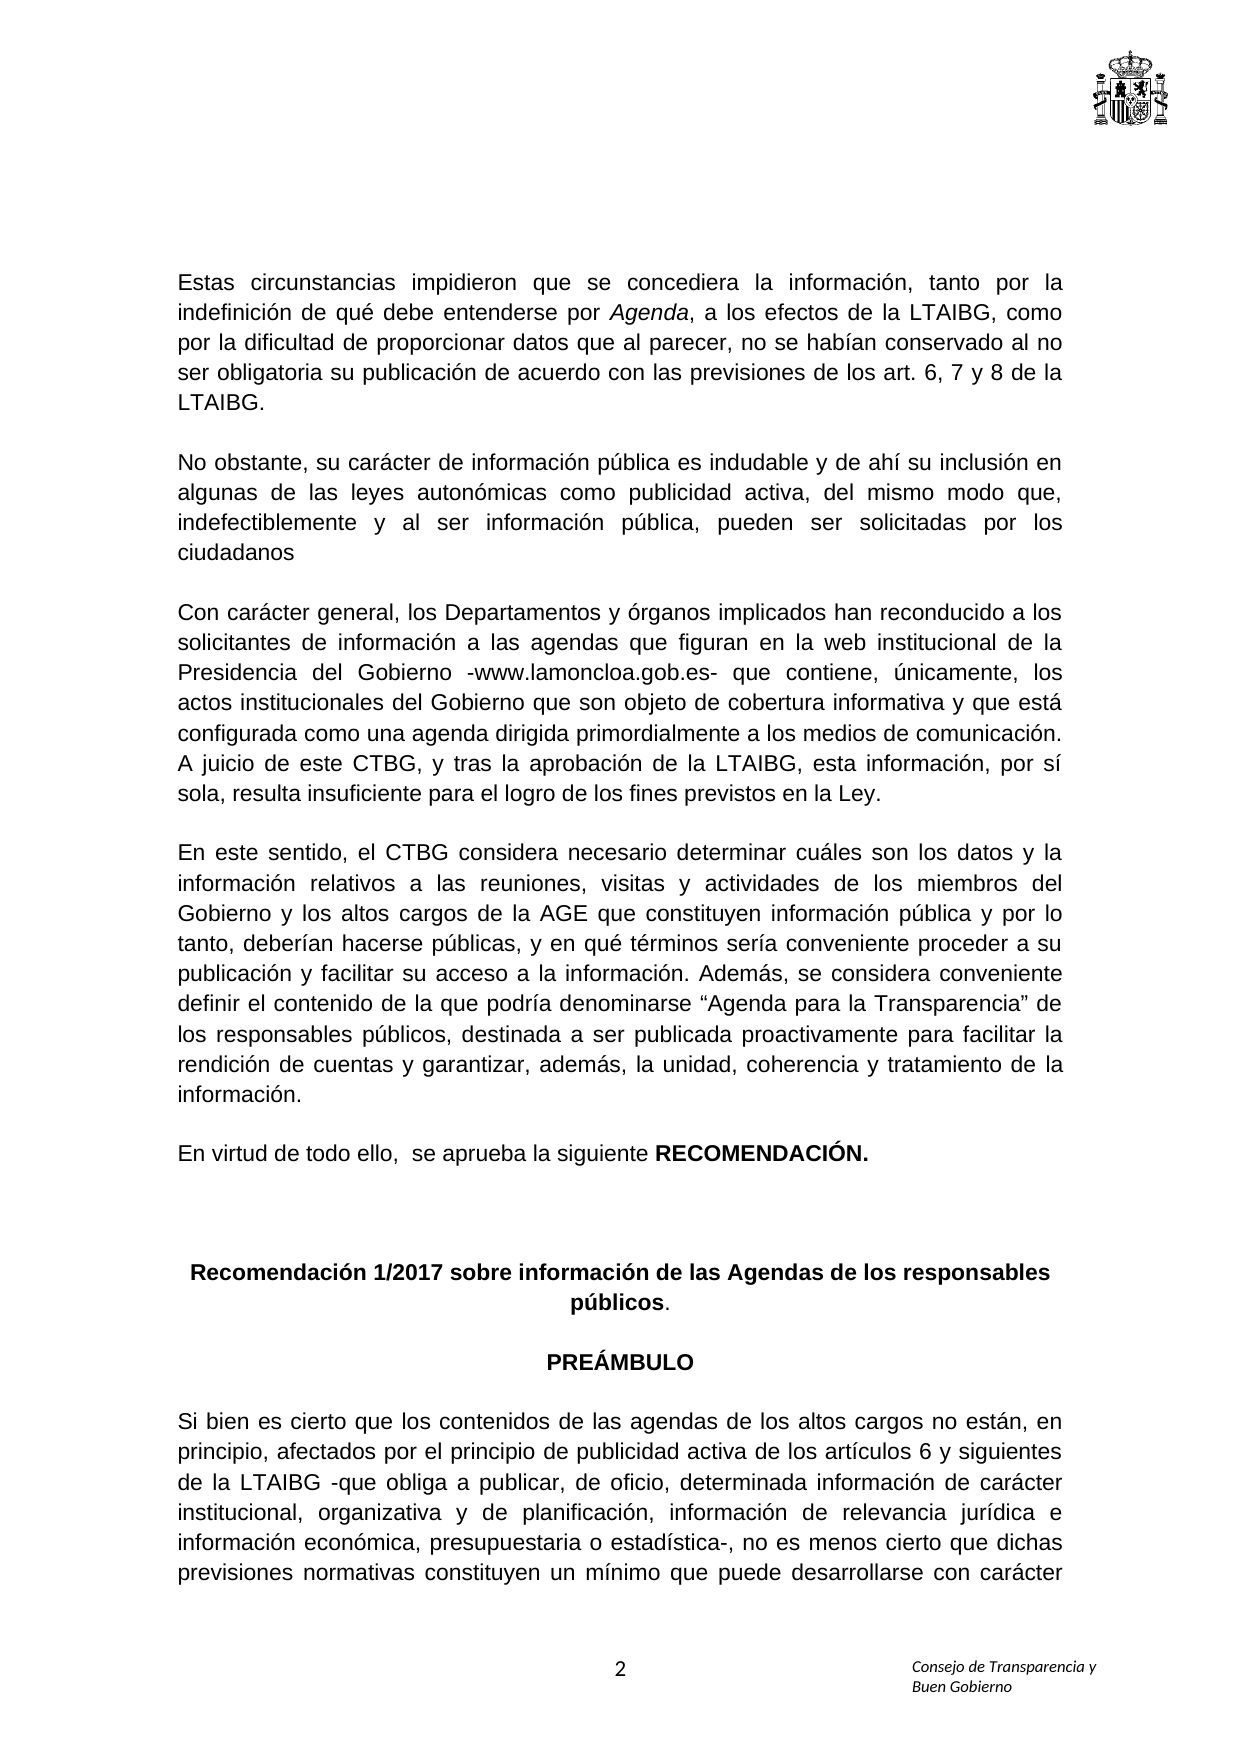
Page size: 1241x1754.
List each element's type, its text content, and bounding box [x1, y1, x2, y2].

text Con carácter general, los Departamentos y órganos implicados han reconducido a los solicitantes de información a las agendas que figuran en la web institucional de la Presidencia del Gobierno -www.lamoncloa.gob.es- que contiene, únicamente, los actos institucionales del Gobierno que son objeto de cobertura informativa y que está configurada como una agenda dirigida primordialmente a los medios de comunicación. A juicio de este CTBG, y tras la aprobación de la LTAIBG, esta información, por sí sola, resulta insuficiente para el logro de los fines previstos en la Ley. [177, 599, 1063, 806]
text En virtud de todo ello, se aprueba la siguiente RECOMENDACIÓN. [177, 1140, 1063, 1167]
text Estas circunstancias impidieron que se concediera la información, tanto por la indefinición de qué debe entenderse por Agenda, a los efectos de la LTAIBG, como por la dificultad de proporcionar datos que al parecer, no se habían conservado al no ser obligatoria su publicación de acuerdo con las previsiones de los art. 6, 7 y 8 de la LTAIBG. [177, 268, 1063, 416]
text En este sentido, el CTBG considera necesario determinar cuáles son los datos y la información relativos a las reuniones, visitas y actividades de los miembros del Gobierno y los altos cargos de la AGE que constituyen información pública y por lo tanto, deberían hacerse públicas, y en qué términos sería conveniente proceder a su publicación y facilitar su acceso a la información. Además, se considera conveniente definir el contenido de la que podría denominarse “Agenda para la Transparencia” de los responsables públicos, destinada a ser publicada proactivamente para facilitar la rendición de cuentas y garantizar, además, la unidad, coherencia y tratamiento de la información. [177, 839, 1063, 1107]
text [177, 1408, 1063, 1586]
text No obstante, su carácter de información pública es indudable y de ahí su inclusión en algunas de las leyes autonómicas como publicidad activa, del mismo modo que, indefectiblemente y al ser información pública, pueden ser solicitadas por los ciudadanos [177, 449, 1063, 566]
text PREÁMBULO [177, 1349, 1063, 1375]
picture [1081, 46, 1176, 135]
text Recomendación 1/2017 sobre información de las Agendas de los responsables públicos. [177, 1259, 1063, 1316]
